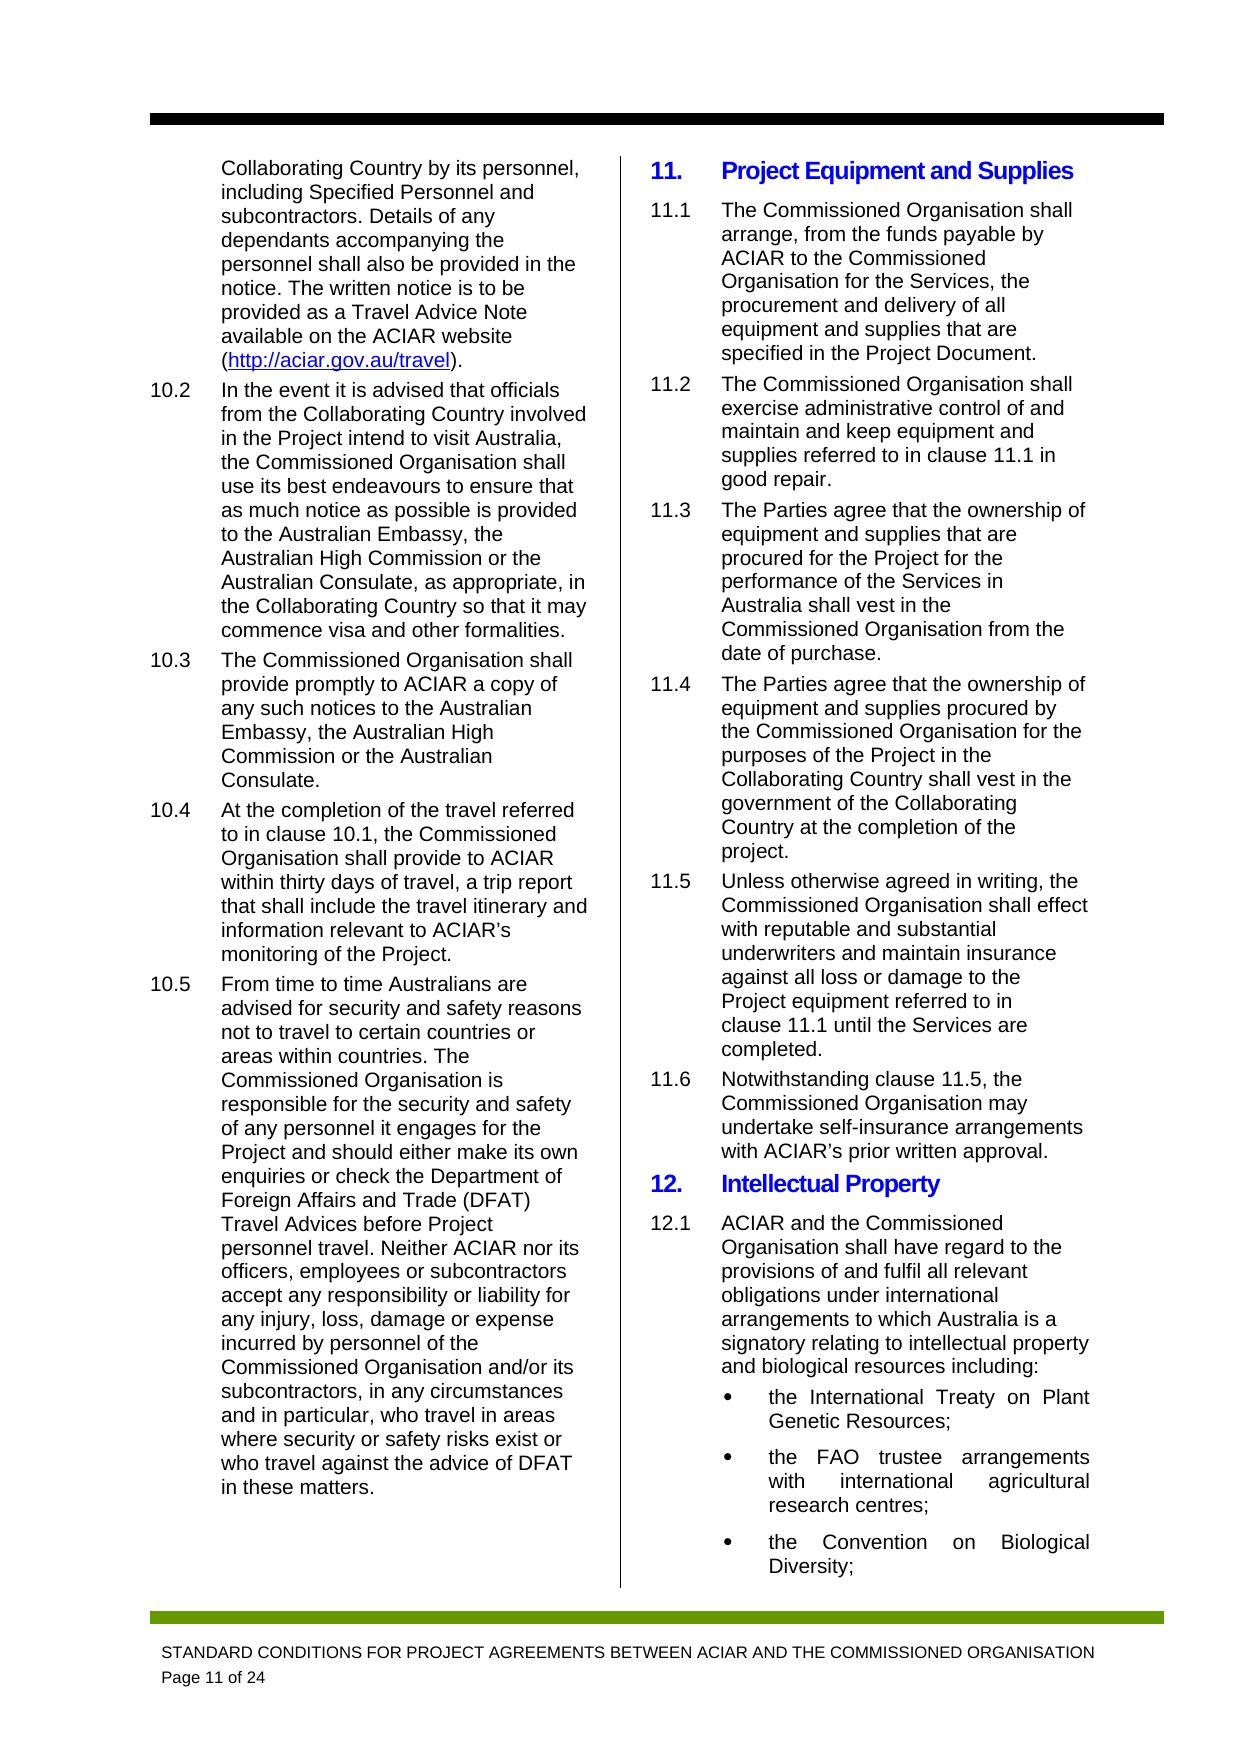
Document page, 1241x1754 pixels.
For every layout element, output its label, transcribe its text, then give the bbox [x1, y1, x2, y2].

list the FAO trustee arrangements with international agricultural research centres; [724, 1445, 1090, 1517]
text The Commissioned Organisation shall exercise administrative control of and maintain and keep equipment and supplies referred to in clause 11.1 in good repair. [650, 371, 1090, 491]
text ACIAR and the Commissioned Organisation shall have regard to the provisions of and fulfil all relevant obligations under international arrangements to which is a signatory relating to intellectual property and biological resources including: [650, 1211, 1090, 1378]
text The Parties agree that the ownership of equipment and supplies that are procured for the Project for the performance of the Services in Australia shall vest in the Commissioned Organisation from the date of purchase. [650, 497, 1090, 665]
text From time to time Australians are advised for security and safety reasons not to travel to certain countries or areas within countries. The Commissioned Organisation is responsible for the security and safety of any personnel it engages for the Project and should either make its own enquiries or check the Department of Foreign Affairs and Trade (DFAT) Travel Advices before Project personnel travel. Neither ACIAR nor its officers, employees or subcontractors accept any responsibility or liability for any injury, loss, damage or expense incurred by personnel of the Commissioned Organisation and/or its subcontractors, in any circumstances and in particular, who travel in areas where security or safety risks exist or who travel against the advice of DFAT in these matters. [150, 972, 590, 1499]
text In the event it is advised that officials from the Collaborating Country involved in the Project intend to visit Australia, the Commissioned Organisation shall use its best endeavours to ensure that as much notice as possible is provided to the Australian Embassy, the Australian High Commission or the Australian Consulate, as appropriate, in the Collaborating Country so that it may commence visa and other formalities. [150, 378, 590, 642]
text Project Equipment and Supplies [650, 156, 1090, 185]
text Unless otherwise agreed in writing, the Commissioned Organisation shall effect with reputable and substantial underwriters and maintain insurance against all loss or damage to the Project equipment referred to in clause 11.1 until the Services are completed. [650, 869, 1090, 1061]
text Intellectual Property [650, 1169, 1090, 1198]
text The Parties agree that the ownership of equipment and supplies procured by the Commissioned Organisation for the purposes of the Project in the Collaborating Country shall vest in the government of the Collaborating Country at the completion of the project. [650, 671, 1090, 863]
text The Commissioned Organisation shall provide promptly to ACIAR a copy of any such notices to the Australian Embassy, the Australian High Commission or the Australian Consulate. [150, 648, 590, 792]
text The Commissioned Organisation shall arrange, from the funds payable by ACIAR to the Commissioned Organisation for the Services, the procurement and delivery of all equipment and supplies that are specified in the Project Document. [650, 197, 1090, 365]
text Notwithstanding clause 11.5, the Commissioned Organisation may undertake self-insurance arrangements with ACIAR’s prior written approval. [650, 1067, 1090, 1163]
text At the completion of the travel referred to in clause 10.1, the Commissioned Organisation shall provide to ACIAR within thirty days of travel, a trip report that shall include the travel itinerary and information relevant to ACIAR’s monitoring of the Project. [150, 798, 590, 966]
list the Convention on Biological Diversity; [724, 1529, 1090, 1577]
list the International Treaty on Plant Genetic Resources; [724, 1384, 1090, 1432]
